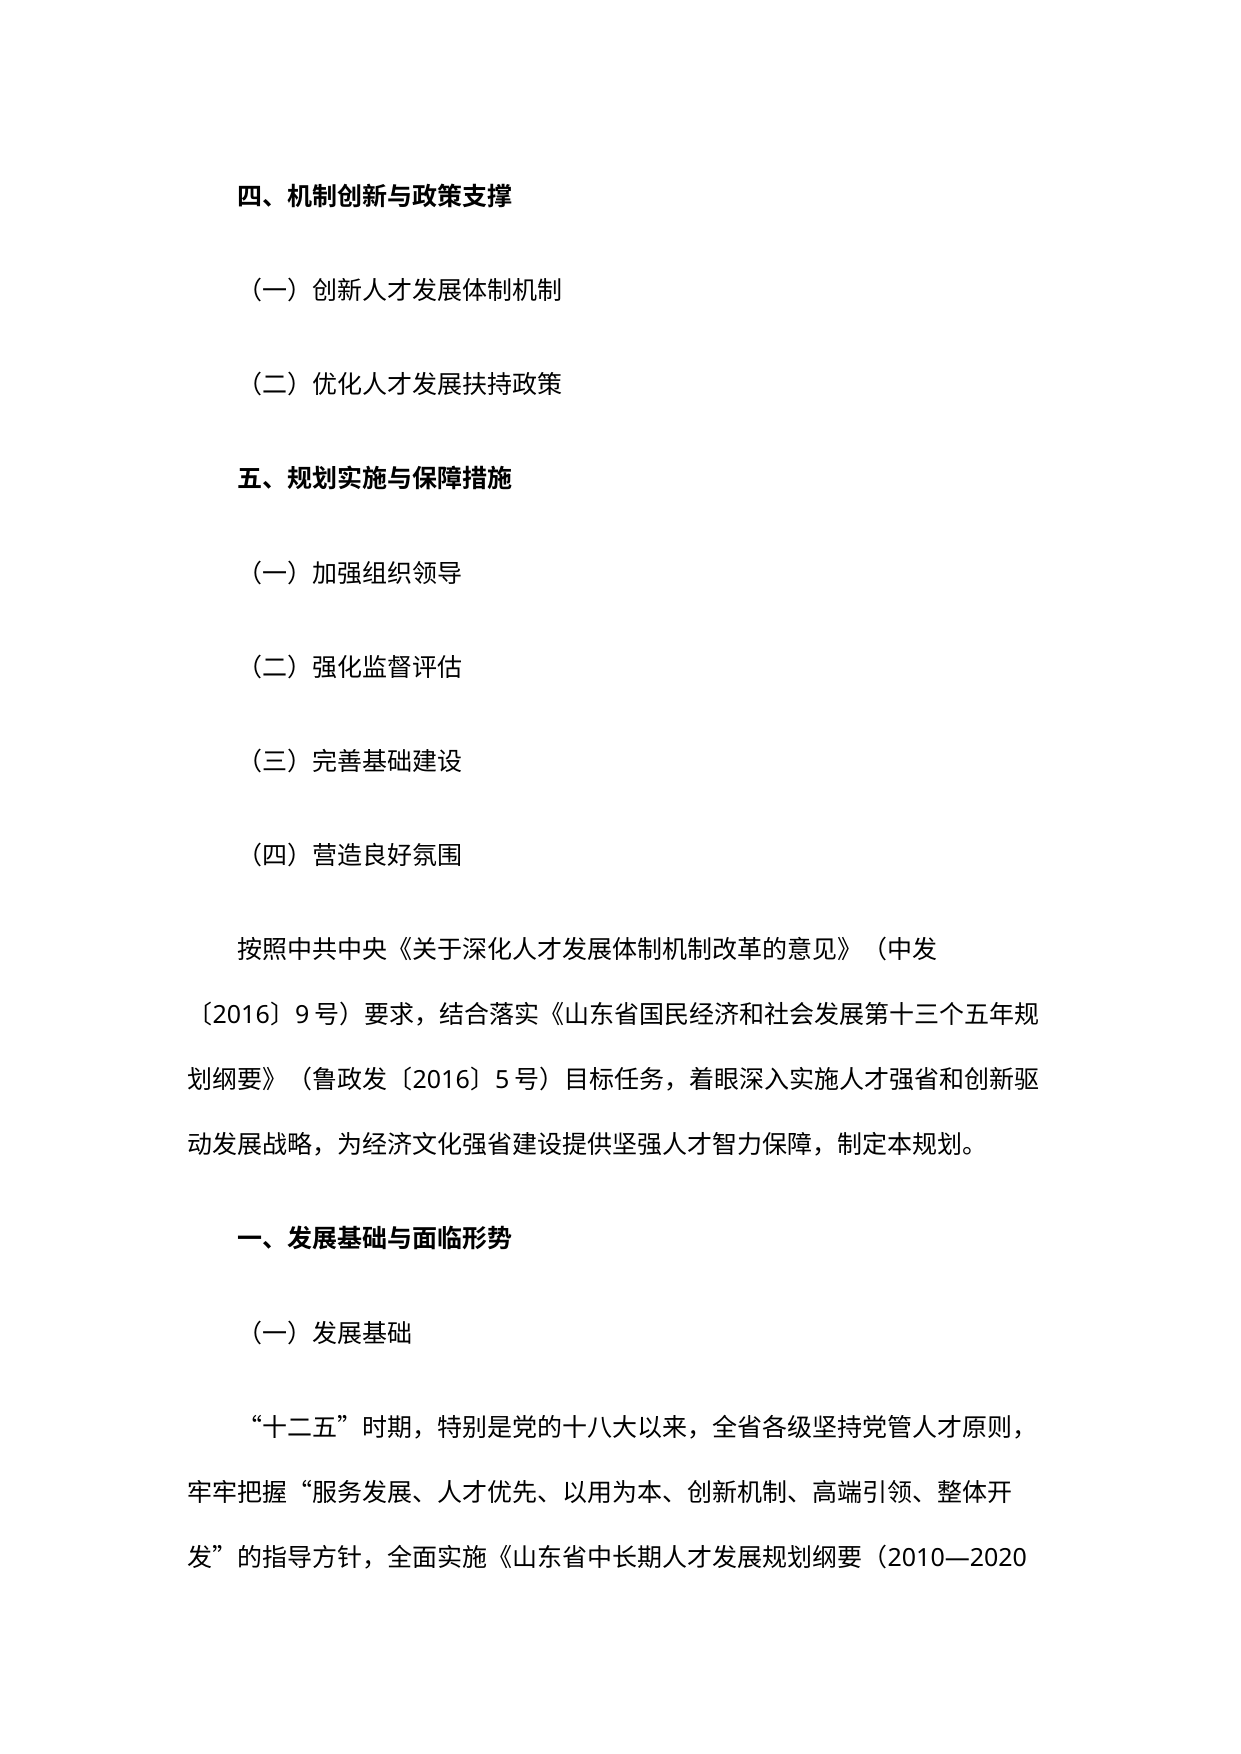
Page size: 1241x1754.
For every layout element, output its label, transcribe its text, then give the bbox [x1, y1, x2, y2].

text （一）发展基础 [187, 1299, 1053, 1364]
text （一）创新人才发展体制机制 [187, 256, 1053, 321]
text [187, 1393, 1053, 1588]
text （二）强化监督评估 [187, 633, 1053, 698]
text 五、规划实施与保障措施 [187, 444, 1053, 509]
text 一、发展基础与面临形势 [187, 1204, 1053, 1269]
text （三）完善基础建设 [187, 727, 1053, 792]
text 按照中共中央《关于深化人才发展体制机制改革的意见》（中发〔2016〕9号）要求，结合落实《山东省国民经济和社会发展第十三个五年规划纲要》（鲁政发〔2016〕5号）目标任务，着眼深入实施人才强省和创新驱动发展战略，为经济文化强省建设提供坚强人才智力保障，制定本规划。 [187, 915, 1053, 1175]
text 四、机制创新与政策支撑 [187, 162, 1053, 227]
text （一）加强组织领导 [187, 539, 1053, 604]
text （四）营造良好氛围 [187, 821, 1053, 886]
text （二）优化人才发展扶持政策 [187, 350, 1053, 415]
